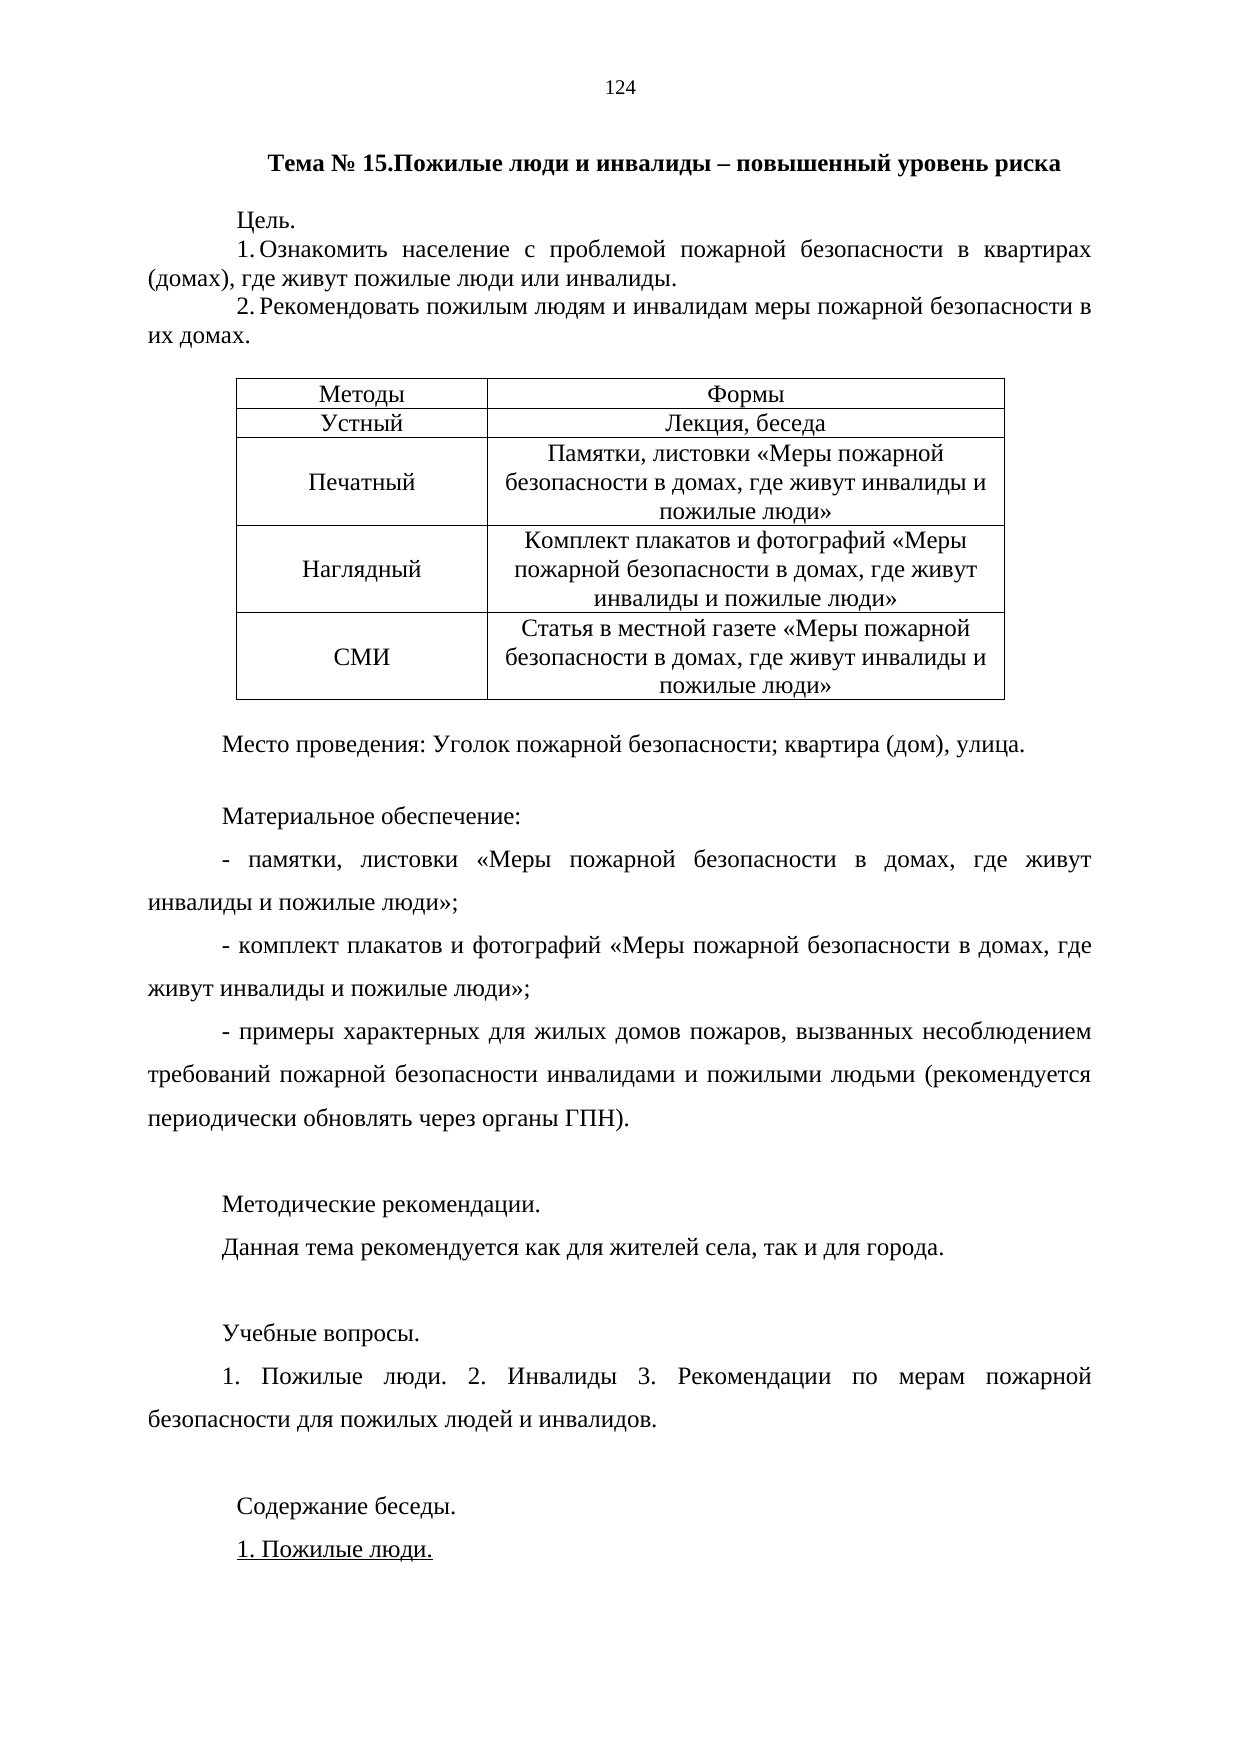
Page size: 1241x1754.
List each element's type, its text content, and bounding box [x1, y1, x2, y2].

table_header Методы [237, 379, 487, 407]
text Данная тема рекомендуется как для жителей села, так и для города. [148, 1232, 1092, 1261]
table_cell Статья в местной газете «Меры пожарной безопасности в домах, где живут инвалиды и пожилые люди» [488, 613, 1004, 699]
table_cell Устный [237, 409, 487, 437]
text - комплект плакатов и фотографий «Меры пожарной безопасности в домах, где живут инвалиды и пожилые люди»; [148, 930, 1092, 1002]
text 1. Пожилые люди. 2. Инвалиды 3. Рекомендации по мерам пожарной безопасности для пожилых людей и инвалидов. [148, 1361, 1092, 1433]
text Цель. [148, 205, 1092, 234]
text Материальное обеспечение: [148, 801, 1092, 829]
text 1. Пожилые люди. [148, 1534, 1092, 1563]
text - памятки, листовки «Меры пожарной безопасности в домах, где живут инвалиды и пожилые люди»; [148, 844, 1092, 916]
table_cell СМИ [237, 613, 487, 699]
table_cell Наглядный [237, 526, 487, 612]
text Учебные вопросы. [148, 1318, 1092, 1347]
text - примеры характерных для жилых домов пожаров, вызванных несоблюдением требований пожарной безопасности инвалидами и пожилыми людьми (рекомендуется периодически обновлять через органы ГПН). [148, 1016, 1092, 1131]
table_cell Комплект плакатов и фотографий «Меры пожарной безопасности в домах, где живут инвалиды и пожилые люди» [488, 526, 1004, 612]
text Место проведения: Уголок пожарной безопасности; квартира (дом), улица. [148, 729, 1092, 758]
text Тема № 15.Пожилые люди и инвалиды – повышенный уровень риска [148, 148, 1092, 176]
list Ознакомить население с проблемой пожарной безопасности в квартирах (домах), где живут пожилые люди или инвалиды. [148, 234, 1092, 291]
table_header Формы [488, 379, 1004, 407]
table_cell Лекция, беседа [488, 409, 1004, 437]
text Методические рекомендации. [148, 1189, 1092, 1218]
table_cell Печатный [237, 438, 487, 524]
text Содержание беседы. [148, 1491, 1092, 1519]
table_cell Памятки, листовки «Меры пожарной безопасности в домах, где живут инвалиды и пожилые люди» [488, 438, 1004, 524]
list Рекомендовать пожилым людям и инвалидам меры пожарной безопасности в их домах. [148, 291, 1092, 349]
